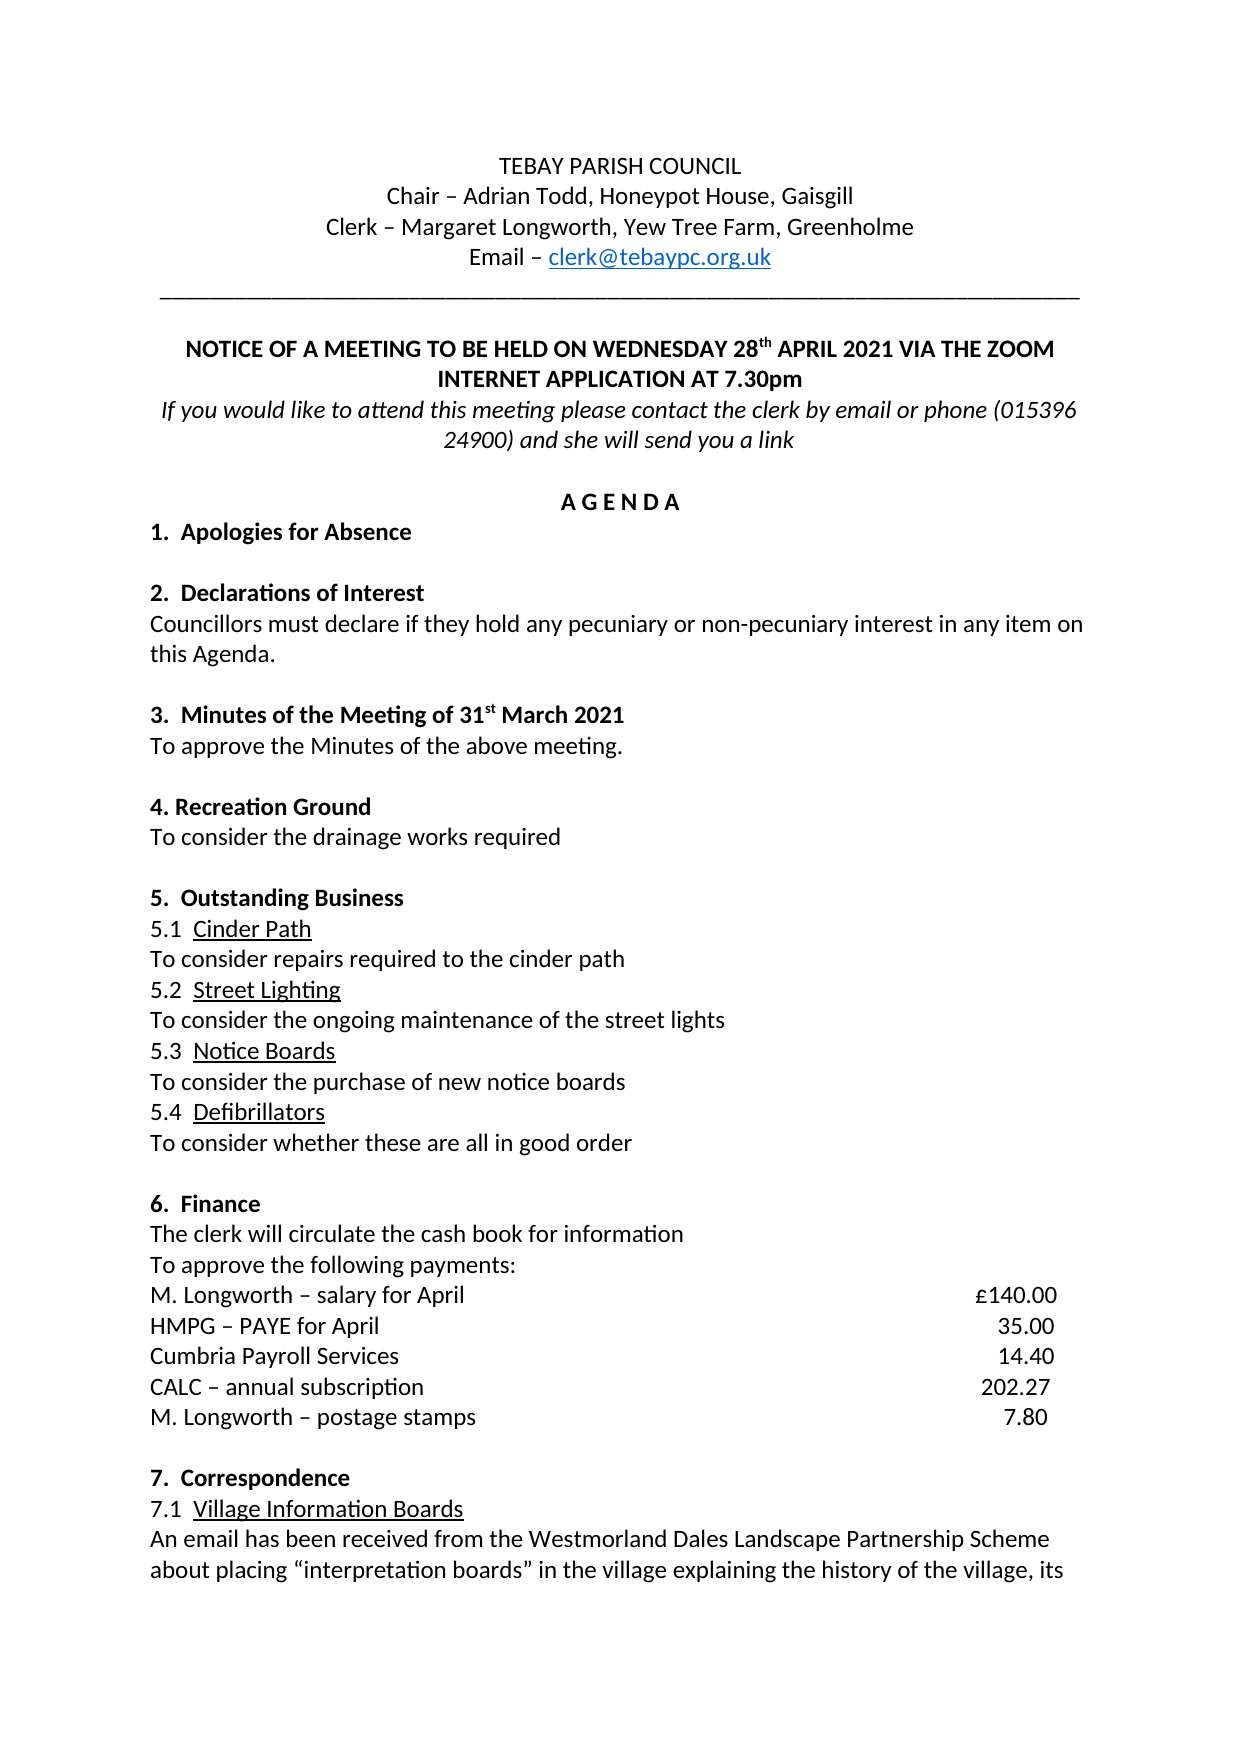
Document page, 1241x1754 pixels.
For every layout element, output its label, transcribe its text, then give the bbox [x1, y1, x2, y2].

text To consider the ongoing maintenance of the street lights [150, 1004, 1090, 1035]
text 5.2 Street Lighting [150, 974, 1090, 1004]
text 5. Outstanding Business [150, 882, 1090, 913]
text Cumbria Payroll Services 14.40 [150, 1340, 1090, 1371]
text M. Longworth – salary for April £140.00 [150, 1279, 1090, 1310]
text To consider whether these are all in good order [150, 1127, 1090, 1157]
text 2. Declarations of Interest [150, 577, 1090, 608]
text Chair – Adrian Todd, Honeypot House, Gaisgill [150, 181, 1090, 211]
text 5.1 Cinder Path [150, 913, 1090, 943]
text Email – clerk@tebaypc.org.uk [150, 242, 1090, 272]
text 3. Minutes of the Meeting of 31st March 2021 [150, 699, 1090, 730]
text 5.3 Notice Boards [150, 1035, 1090, 1066]
text 7. Correspondence [150, 1462, 1090, 1493]
text If you would like to attend this meeting please contact the clerk by email or phone (015396 24900) and she will send you a link [150, 394, 1090, 455]
text Councillors must declare if they hold any pecuniary or non-pecuniary interest in any item on this Agenda. [150, 608, 1090, 669]
text CALC – annual subscription 202.27 [150, 1371, 1090, 1401]
text To consider the purchase of new notice boards [150, 1066, 1090, 1096]
text To consider the drainage works required [150, 821, 1090, 852]
text M. Longworth – postage stamps 7.80 [150, 1401, 1090, 1432]
text __________________________________________________________________________ [150, 272, 1090, 303]
text To consider repairs required to the cinder path [150, 943, 1090, 974]
text 4. Recreation Ground [150, 791, 1090, 821]
text Clerk – Margaret Longworth, Yew Tree Farm, Greenholme [150, 211, 1090, 242]
text 7.1 Village Information Boards [150, 1493, 1090, 1523]
text 5.4 Defibrillators [150, 1096, 1090, 1127]
text To approve the Minutes of the above meeting. [150, 730, 1090, 760]
text A G E N D A [150, 486, 1090, 516]
text HMPG – PAYE for April 35.00 [150, 1310, 1090, 1340]
text The clerk will circulate the cash book for information [150, 1218, 1090, 1249]
text To approve the following payments: [150, 1249, 1090, 1279]
text TEBAY PARISH COUNCIL [150, 150, 1090, 181]
text 6. Finance [150, 1188, 1090, 1218]
text 1. Apologies for Absence [150, 516, 1090, 547]
text NOTICE OF A MEETING TO BE HELD ON WEDNESDAY 28th APRIL 2021 VIA THE ZOOM INTERNET APPLICATION AT 7.30pm [150, 333, 1090, 394]
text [150, 1523, 1090, 1584]
